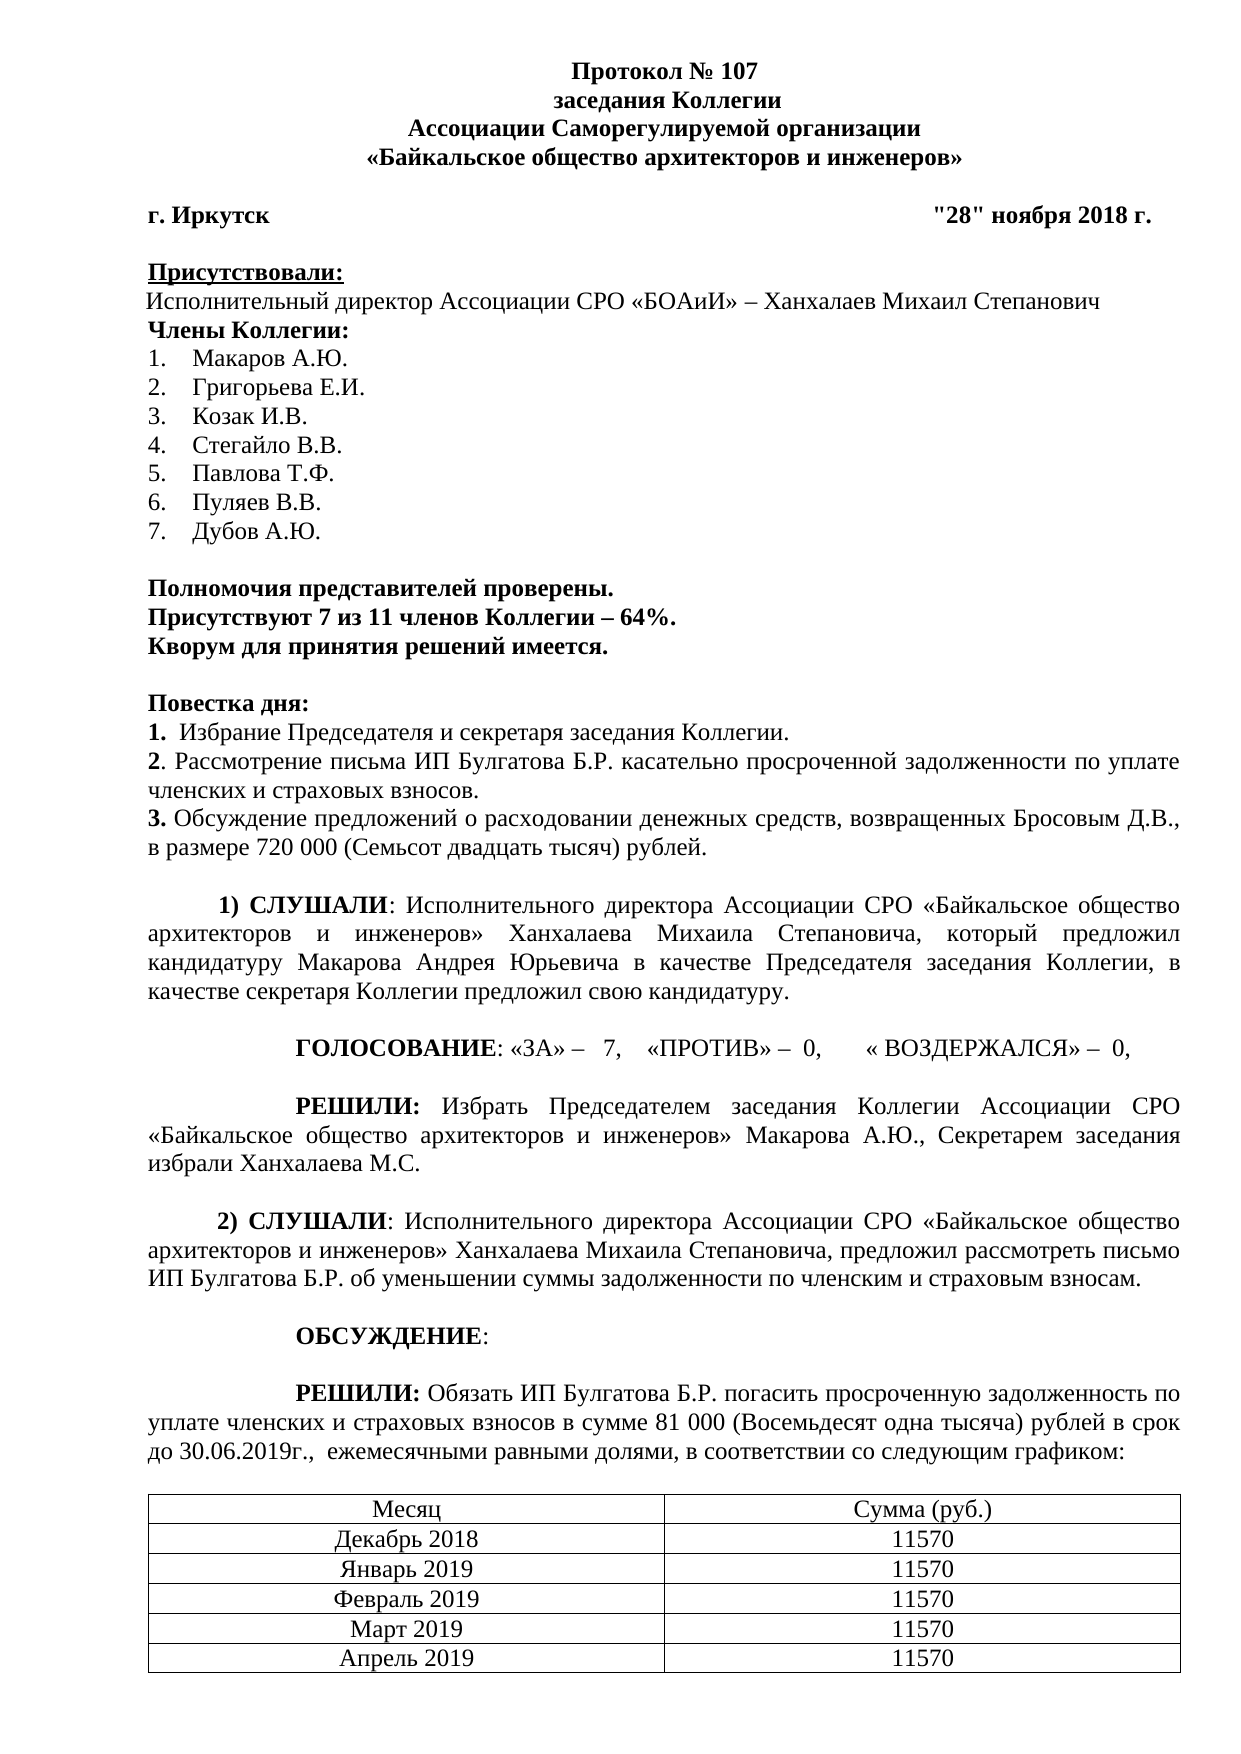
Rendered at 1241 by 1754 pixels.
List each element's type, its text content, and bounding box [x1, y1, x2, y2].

text Исполнительный директор Ассоциации СРО «БОАиИ» – Ханхалаев Михаил Степанович [133, 286, 1181, 315]
text Кворум для принятия решений имеется. [148, 631, 1181, 660]
text Присутствуют 7 из 11 членов Коллегии – 64%. [148, 602, 1181, 631]
list Макаров А.Ю. [148, 343, 1181, 372]
text Протокол № 107 [148, 56, 1181, 85]
table_header Сумма (руб.) [665, 1495, 1180, 1523]
text 2. Рассмотрение письма ИП Булгатова Б.Р. касательно просроченной задолженности по уплате членских и страховых взносов. [148, 746, 1181, 803]
list Павлова Т.Ф. [148, 458, 1181, 487]
list Дубов А.Ю. [148, 516, 1181, 545]
text 2) СЛУШАЛИ: Исполнительного директора Ассоциации СРО «Байкальское общество архитекторов и инженеров» Ханхалаева Михаила Степановича, предложил рассмотреть письмо ИП Булгатова Б.Р. об уменьшении суммы задолженности по членским и страховым взносам. [133, 1206, 1181, 1292]
table_cell 11570 [665, 1584, 1180, 1613]
table_cell 11570 [665, 1614, 1180, 1642]
table_cell 11570 [665, 1554, 1180, 1583]
table_cell 11570 [665, 1644, 1180, 1672]
table_cell Январь 2019 [149, 1554, 664, 1583]
text ОБСУЖДЕНИЕ: [148, 1321, 1181, 1350]
text Полномочия представителей проверены. [148, 573, 1181, 602]
list Стегайло В.В. [148, 430, 1181, 458]
text «Байкальское общество архитекторов и инженеров» [148, 142, 1181, 171]
text г. Иркутск "28" ноября 2018 г. [148, 200, 1181, 257]
text РЕШИЛИ: Обязать ИП Булгатова Б.Р. погасить просроченную задолженность по уплате членских и страховых взносов в сумме 81 000 (Восемьдесят одна тысяча) рублей в срок до 30.06.2019г., ежемесячными равными долями, в соответствии со следующим графиком: [148, 1378, 1181, 1465]
text Повестка дня: [148, 688, 1181, 717]
text Присутствовали: [148, 257, 1181, 286]
text 3. Обсуждение предложений о расходовании денежных средств, возвращенных Бросовым Д.В., в размере 720 000 (Семьсот двадцать тысяч) рублей. [148, 803, 1181, 861]
text 1) СЛУШАЛИ: Исполнительного директора Ассоциации СРО «Байкальское общество архитекторов и инженеров» Ханхалаева Михаила Степановича, который предложил кандидатуру Макарова Андрея Юрьевича в качестве Председателя заседания Коллегии, в качестве секретаря Коллегии предложил свою кандидатуру. [148, 890, 1181, 1005]
list Пуляев В.В. [148, 487, 1181, 516]
text Члены Коллегии: [148, 315, 1181, 343]
list Григорьева Е.И. [148, 372, 1181, 401]
table_cell Март 2019 [149, 1614, 664, 1642]
table_header Месяц [149, 1495, 664, 1523]
table_cell Февраль 2019 [149, 1584, 664, 1613]
table_cell 11570 [665, 1524, 1180, 1553]
text ГОЛОСОВАНИЕ: «ЗА» – 7, «ПРОТИВ» – 0, « ВОЗДЕРЖАЛСЯ» – 0, [148, 1033, 1181, 1062]
table_cell Апрель 2019 [149, 1644, 664, 1672]
text РЕШИЛИ: Избрать Председателем заседания Коллегии Ассоциации СРО «Байкальское общество архитекторов и инженеров» Макарова А.Ю., Секретарем заседания избрали Ханхалаева М.С. [148, 1091, 1181, 1177]
text заседания Коллегии [148, 85, 1181, 113]
text Ассоциации Саморегулируемой организации [148, 113, 1181, 142]
text 1. Избрание Председателя и секретаря заседания Коллегии. [148, 717, 1181, 746]
list Козак И.В. [148, 401, 1181, 430]
table_cell Декабрь 2018 [149, 1524, 664, 1553]
